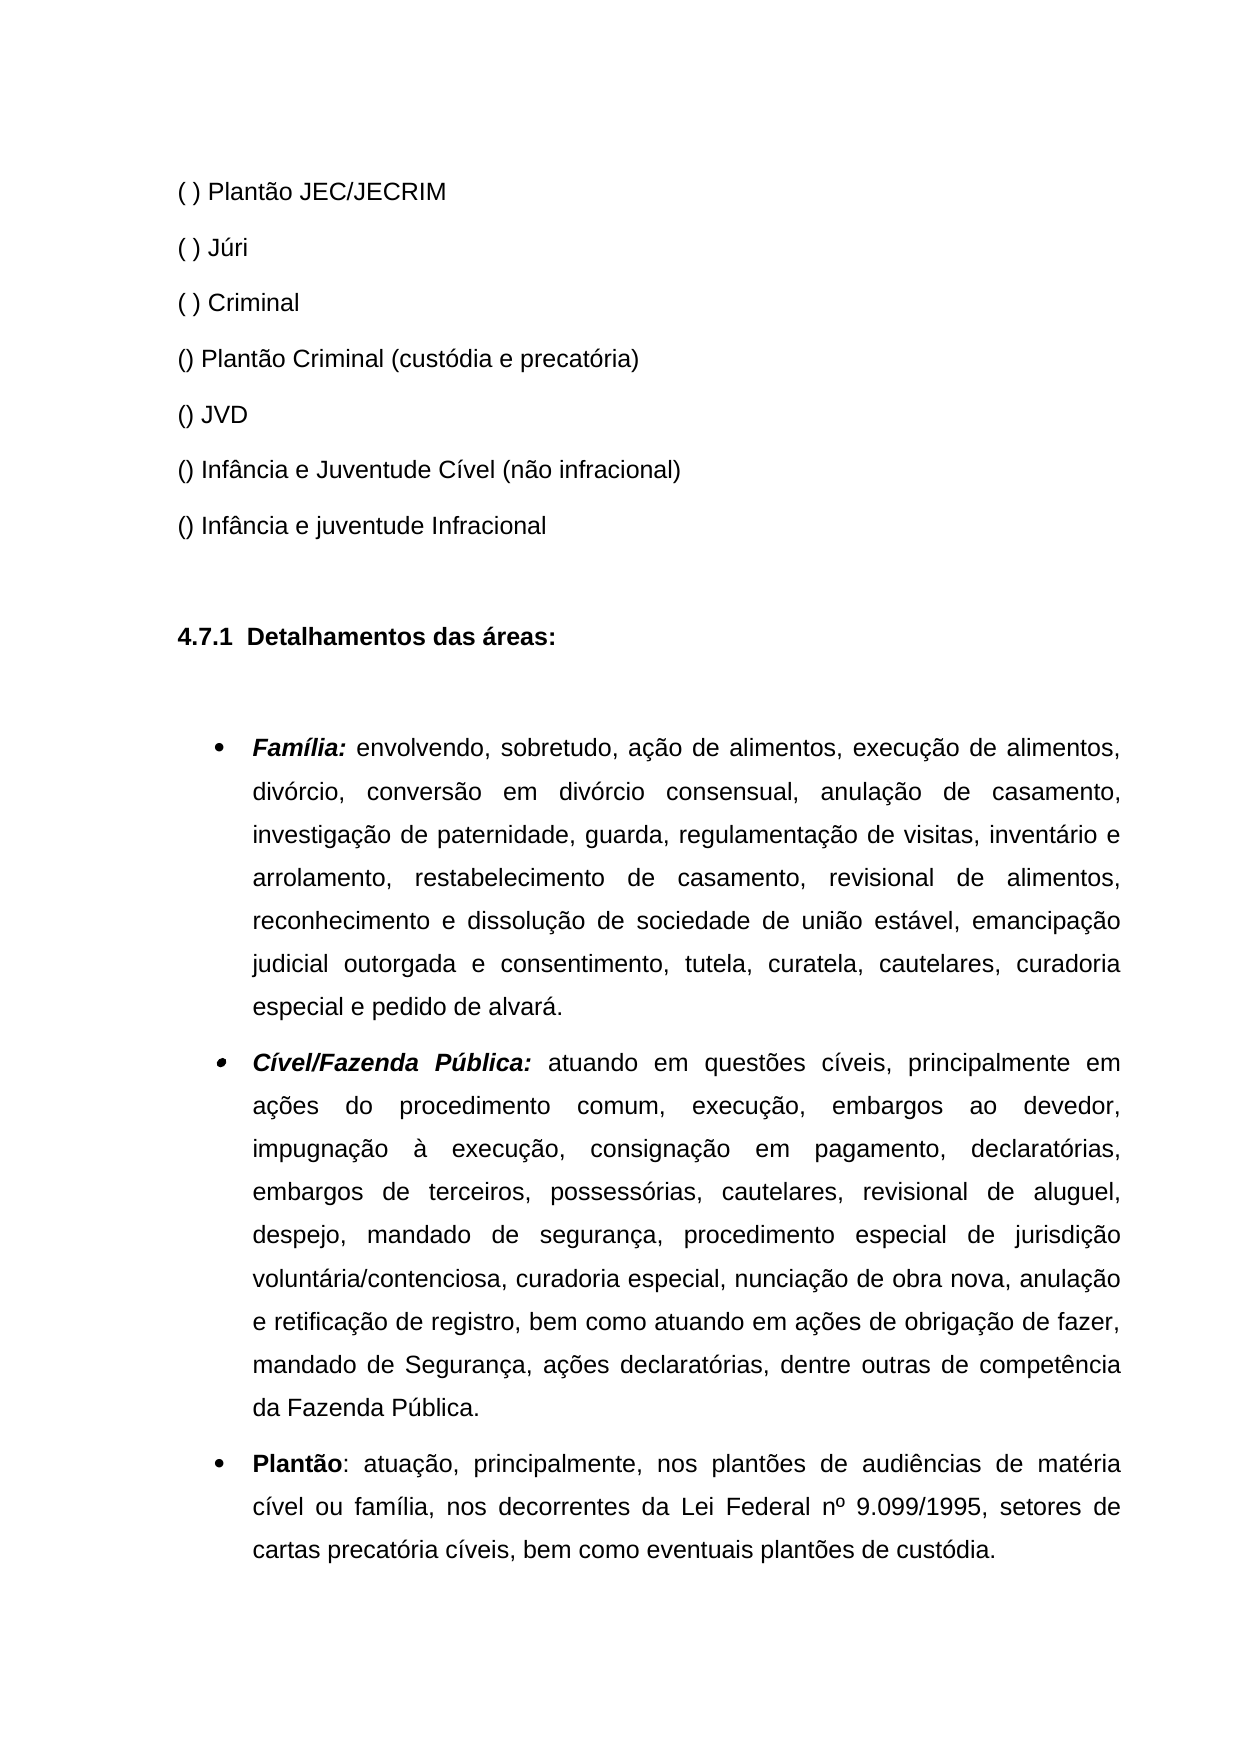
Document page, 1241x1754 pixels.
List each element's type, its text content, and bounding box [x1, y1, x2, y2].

text () JVD [177, 400, 1122, 428]
text () Plantão Criminal (custódia e precatória) [177, 344, 1122, 373]
text ( ) Criminal [177, 288, 1122, 317]
text 4.7.1 Detalhamentos das áreas: [177, 622, 1122, 651]
text ( ) Júri [177, 233, 1122, 262]
list Família: envolvendo, sobretudo, ação de alimentos, execução de alimentos, divórcio, conversão em divórcio consensual, anulação de casamento, investigação de paternidade, guarda, regulamentação de visitas, inventário e arrolamento, restabelecimento de casamento, revisional de alimentos, reconhecimento e dissolução de sociedade de união estável, emancipação judicial outorgada e consentimento, tutela, curatela, cautelares, curadoria especial e pedido de alvará. [215, 733, 1122, 1021]
text () Infância e juventude Infracional [177, 511, 1122, 540]
list Cível/Fazenda Pública: atuando em questões cíveis, principalmente em ações do procedimento comum, execução, embargos ao devedor, impugnação à execução, consignação em pagamento, declaratórias, embargos de terceiros, possessórias, cautelares, revisional de aluguel, despejo, mandado de segurança, procedimento especial de jurisdição voluntária/contenciosa, curadoria especial, nunciação de obra nova, anulação e retificação de registro, bem como atuando em ações de obrigação de fazer, mandado de Segurança, ações declaratórias, dentre outras de competência da Fazenda Pública. [215, 1048, 1122, 1422]
list Plantão: atuação, principalmente, nos plantões de audiências de matéria cível ou família, nos decorrentes da Lei Federal nº 9.099/1995, setores de cartas precatória cíveis, bem como eventuais plantões de custódia. [215, 1449, 1122, 1564]
text ( ) Plantão JEC/JECRIM [177, 177, 1122, 206]
text () Infância e Juventude Cível (não infracional) [177, 455, 1122, 484]
